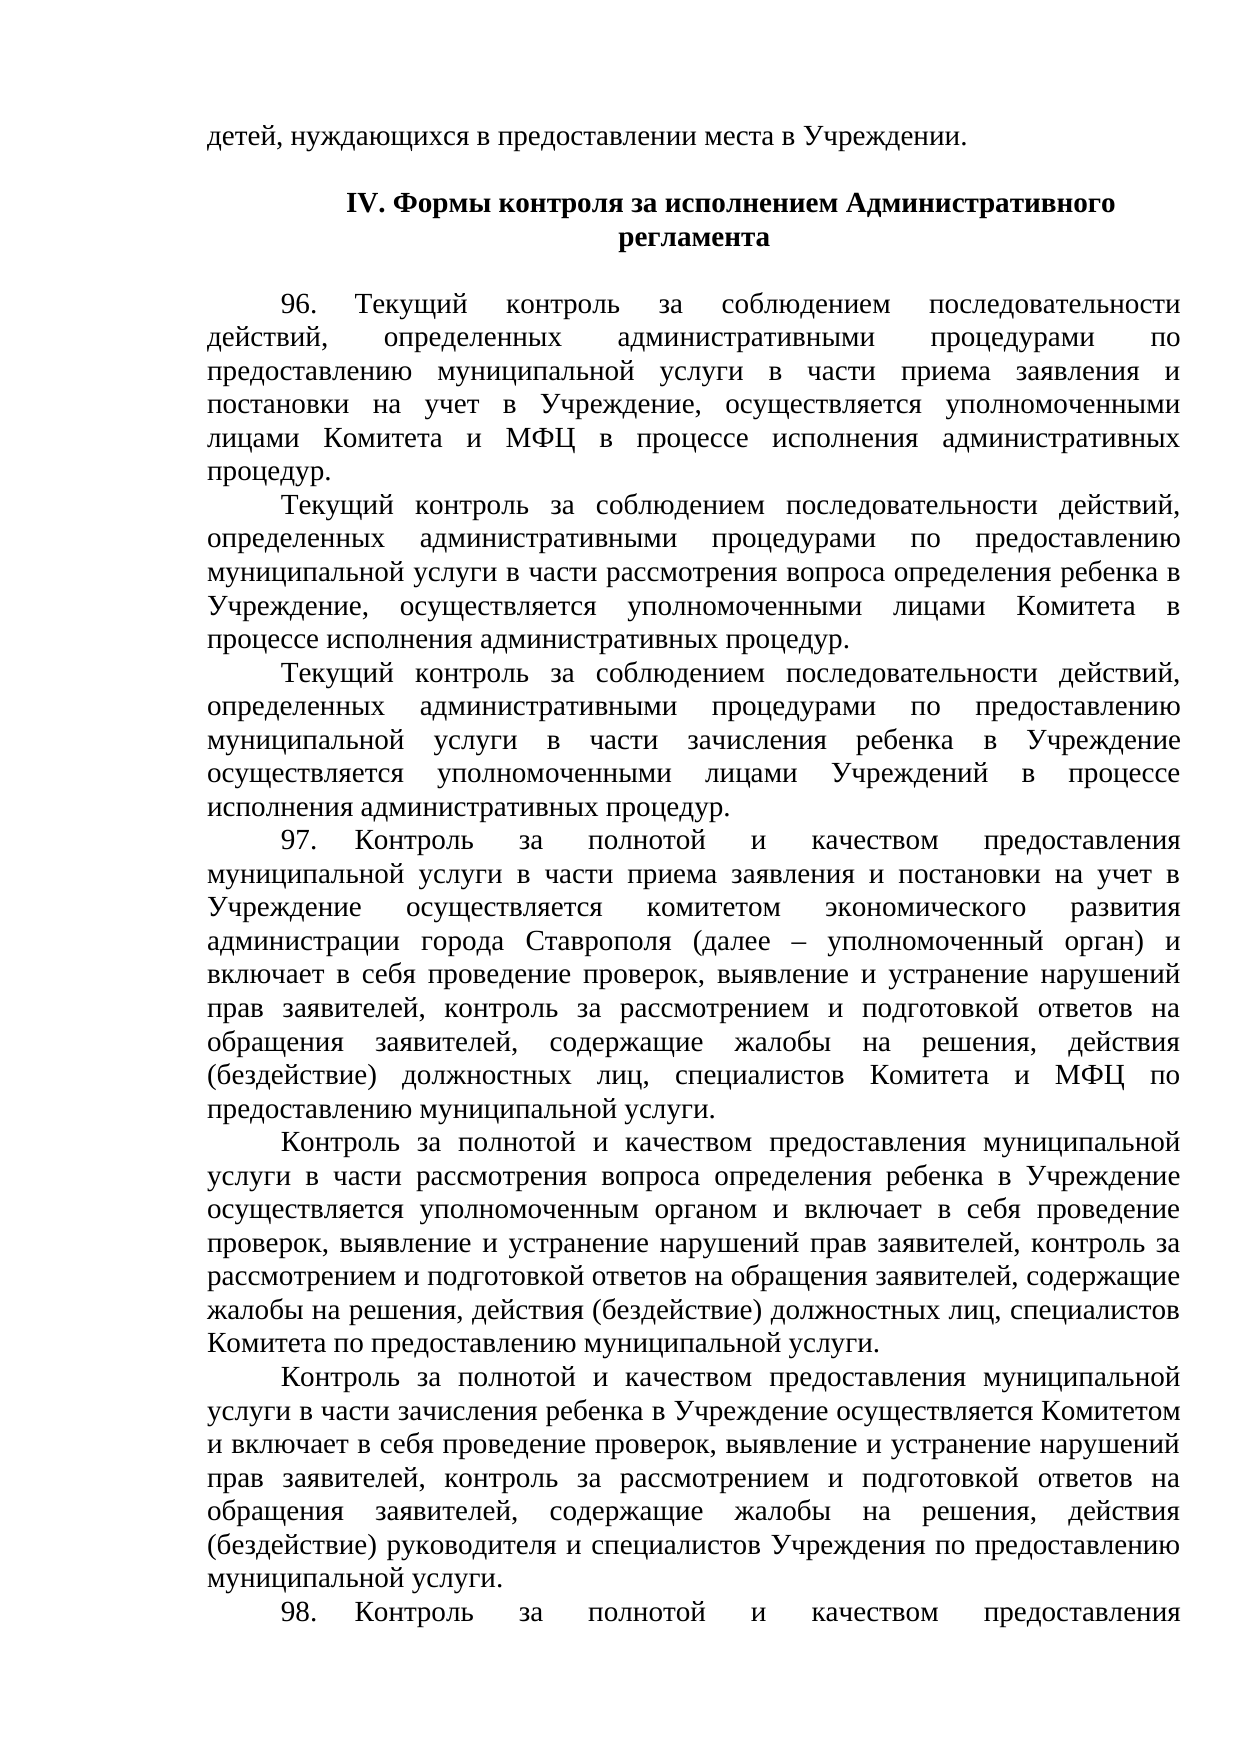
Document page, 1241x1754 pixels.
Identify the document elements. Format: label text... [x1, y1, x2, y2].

text Контроль за полнотой и качеством предоставления муниципальной услуги в части рассмотрения вопроса определения ребенка в Учреждение осуществляется уполномоченным органом и включает в себя проведение проверок, выявление и устранение нарушений прав заявителей, контроль за рассмотрением и подготовкой ответов на обращения заявителей, содержащие жалобы на решения, действия (бездействие) должностных лиц, специалистов Комитета по предоставлению муниципальной услуги. [207, 1124, 1181, 1359]
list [207, 1594, 1181, 1627]
list Контроль за полнотой и качеством предоставления муниципальной услуги в части приема заявления и постановки на учет в Учреждение осуществляется комитетом экономического развития администрации города Ставрополя (далее – уполномоченный орган) и включает в себя проведение проверок, выявление и устранение нарушений прав заявителей, контроль за рассмотрением и подготовкой ответов на обращения заявителей, содержащие жалобы на решения, действия (бездействие) должностных лиц, специалистов Комитета и МФЦ по предоставлению муниципальной услуги. [207, 822, 1181, 1124]
text Текущий контроль за соблюдением последовательности действий, определенных административными процедурами по предоставлению муниципальной услуги в части рассмотрения вопроса определения ребенка в Учреждение, осуществляется уполномоченными лицами Комитета в процессе исполнения административных процедур. [207, 487, 1181, 655]
list Текущий контроль за соблюдением последовательности действий, определенных административными процедурами по предоставлению муниципальной услуги в части приема заявления и постановки на учет в Учреждение, осуществляется уполномоченными лицами Комитета и МФЦ в процессе исполнения административных процедур. [207, 286, 1181, 487]
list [207, 118, 1181, 152]
text Контроль за полнотой и качеством предоставления муниципальной услуги в части зачисления ребенка в Учреждение осуществляется Комитетом и включает в себя проведение проверок, выявление и устранение нарушений прав заявителей, контроль за рассмотрением и подготовкой ответов на обращения заявителей, содержащие жалобы на решения, действия (бездействие) руководителя и специалистов Учреждения по предоставлению муниципальной услуги. [207, 1359, 1181, 1594]
text IV. Формы контроля за исполнением Административного регламента [207, 185, 1181, 252]
text Текущий контроль за соблюдением последовательности действий, определенных административными процедурами по предоставлению муниципальной услуги в части зачисления ребенка в Учреждение осуществляется уполномоченными лицами Учреждений в процессе исполнения административных процедур. [207, 655, 1181, 822]
